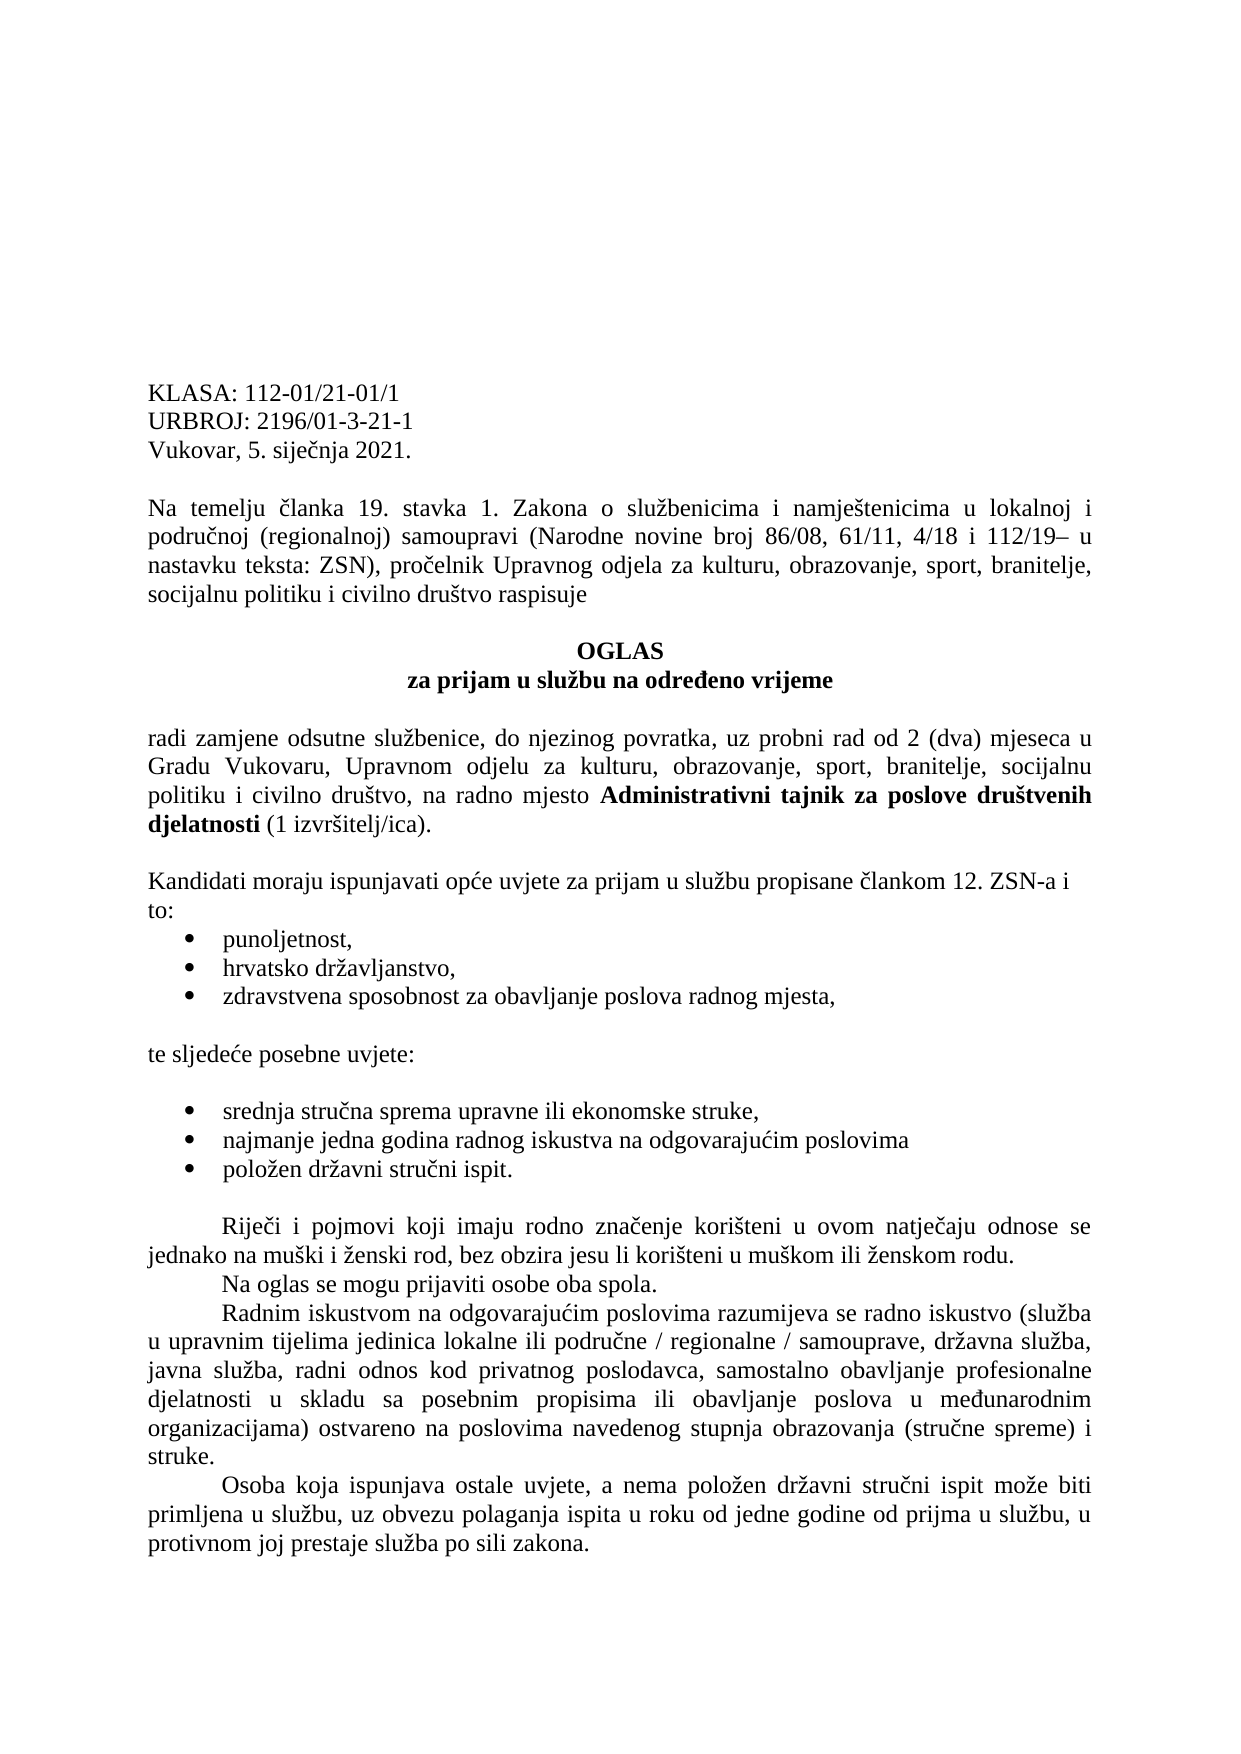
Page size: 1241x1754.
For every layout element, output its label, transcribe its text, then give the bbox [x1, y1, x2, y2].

text OGLAS [148, 636, 1093, 665]
list hrvatsko državljanstvo, [185, 953, 1093, 981]
text radi zamjene odsutne službenice, do njezinog povratka, uz probni rad od 2 (dva) mjeseca u Gradu Vukovaru, Upravnom odjelu za kulturu, obrazovanje, sport, branitelje, socijalnu politiku i civilno društvo, na radno mjesto Administrativni tajnik za poslove društvenih djelatnosti (1 izvršitelj/ica). [148, 723, 1093, 838]
list Na oglas se mogu prijaviti osobe oba spola. [148, 1269, 1093, 1298]
text URBROJ: 2196/01-3-21-1 [148, 406, 1093, 435]
text KLASA: 112-01/21-01/1 [148, 378, 1093, 406]
text te sljedeće posebne uvjete: [148, 1039, 1093, 1068]
list srednja stručna sprema upravne ili ekonomske struke, [185, 1096, 1093, 1125]
text Na temelju članka 19. stavka 1. Zakona o službenicima i namještenicima u lokalnoj i područnoj (regionalnoj) samoupravi (Narodne novine broj 86/08, 61/11, 4/18 i 112/19– u nastavku teksta: ZSN), pročelnik Upravnog odjela za kulturu, obrazovanje, sport, branitelje, socijalnu politiku i civilno društvo raspisuje [148, 493, 1093, 608]
list najmanje jedna godina radnog iskustva na odgovarajućim poslovima [185, 1125, 1093, 1154]
text Vukovar, 5. siječnja 2021. [148, 435, 1093, 464]
text za prijam u službu na određeno vrijeme [148, 665, 1093, 694]
text Kandidati moraju ispunjavati opće uvjete za prijam u službu propisane člankom 12. ZSN-a i to: [148, 866, 1093, 924]
list položen državni stručni ispit. [185, 1154, 1093, 1183]
text Osoba koja ispunjava ostale uvjete, a nema položen državni stručni ispit može biti primljena u službu, uz obvezu polaganja ispita u roku od jedne godine od prijma u službu, u protivnom joj prestaje služba po sili zakona. [148, 1470, 1093, 1556]
text Radnim iskustvom na odgovarajućim poslovima razumijeva se radno iskustvo (služba u upravnim tijelima jedinica lokalne ili područne / regionalne / samouprave, državna služba, javna služba, radni odnos kod privatnog poslodavca, samostalno obavljanje profesionalne djelatnosti u skladu sa posebnim propisima ili obavljanje poslova u međunarodnim organizacijama) ostvareno na poslovima navedenog stupnja obrazovanja (stručne spreme) i struke. [148, 1298, 1093, 1470]
list punoljetnost, [185, 924, 1093, 953]
list Riječi i pojmovi koji imaju rodno značenje korišteni u ovom natječaju odnose se jednako na muški i ženski rod, bez obzira jesu li korišteni u muškom ili ženskom rodu. [148, 1211, 1093, 1269]
list zdravstvena sposobnost za obavljanje poslova radnog mjesta, [185, 981, 1093, 1010]
